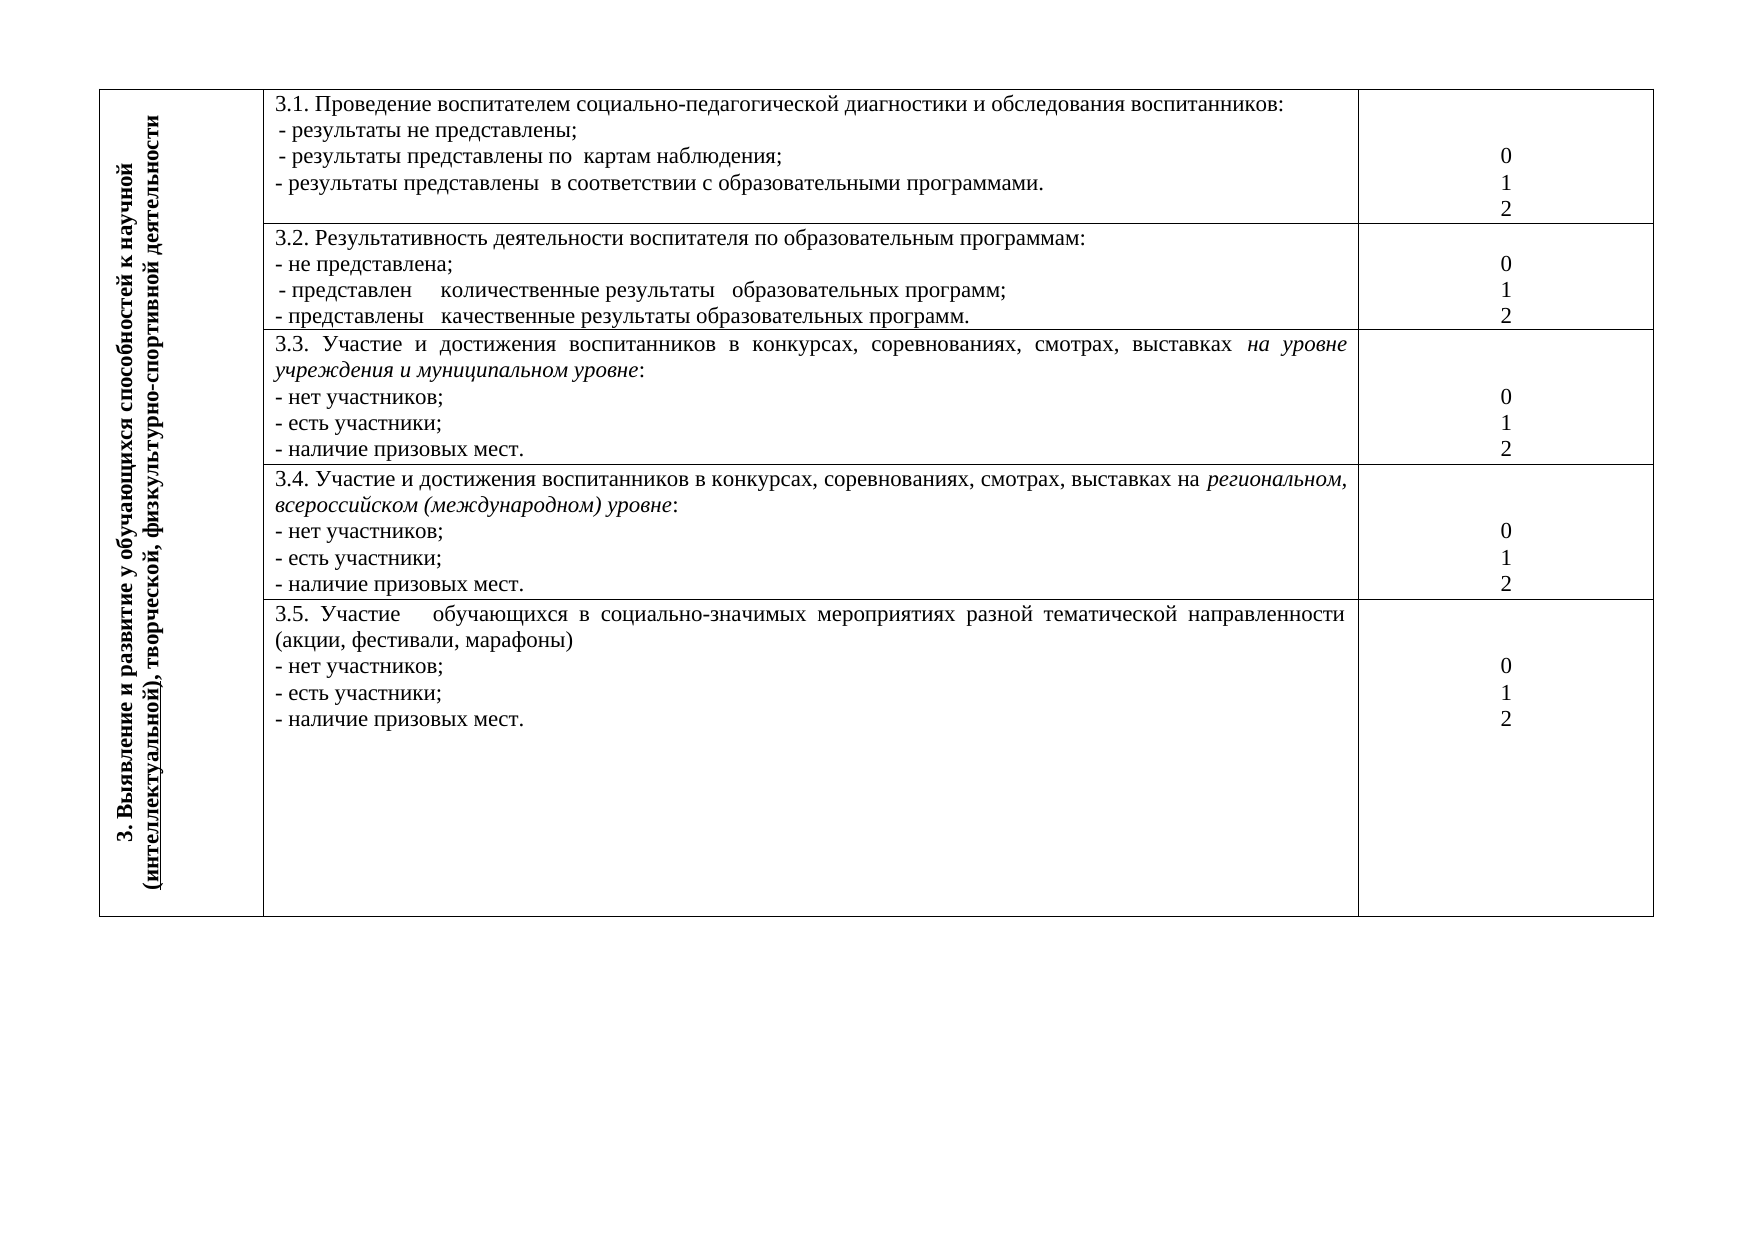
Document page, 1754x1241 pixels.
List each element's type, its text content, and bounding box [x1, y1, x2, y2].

table_cell 3.5. Участие обучающихся в социально-значимых мероприятиях разной тематической направленности (акции, фестивали, марафоны) - нет участников; - есть участники; - наличие призовых мест. [264, 600, 1358, 916]
table_header 3. Выявление и развитие у обучающихся способностей к научной (интеллектуальной), творческой, физкультурно-спортивной деятельности [100, 90, 263, 916]
table_cell 0 1 2 [1359, 465, 1653, 599]
table_cell 0 1 2 [1359, 224, 1653, 329]
table_header 3.1. Проведение воспитателем социально-педагогической диагностики и обследования воспитанников: - результаты не представлены; - результаты представлены по картам наблюдения; - результаты представлены в соответствии с образовательными программами. [264, 90, 1358, 222]
table_cell 3.3. Участие и достижения воспитанников в конкурсах, соревнованиях, смотрах, выставках на уровне учреждения и муниципальном уровне: - нет участников; - есть участники; - наличие призовых мест. [264, 330, 1358, 464]
table_header 0 1 2 [1359, 90, 1653, 222]
table_cell 0 1 2 [1359, 330, 1653, 464]
table_cell 0 1 2 [1359, 600, 1653, 916]
table_cell 3.4. Участие и достижения воспитанников в конкурсах, соревнованиях, смотрах, выставках на региональном, всероссийском (международном) уровне: - нет участников; - есть участники; - наличие призовых мест. [264, 465, 1358, 599]
table_cell 3.2. Результативность деятельности воспитателя по образовательным программам: - не представлена; - представлен количественные результаты образовательных программ; - представлены качественные результаты образовательных программ. [264, 224, 1358, 329]
